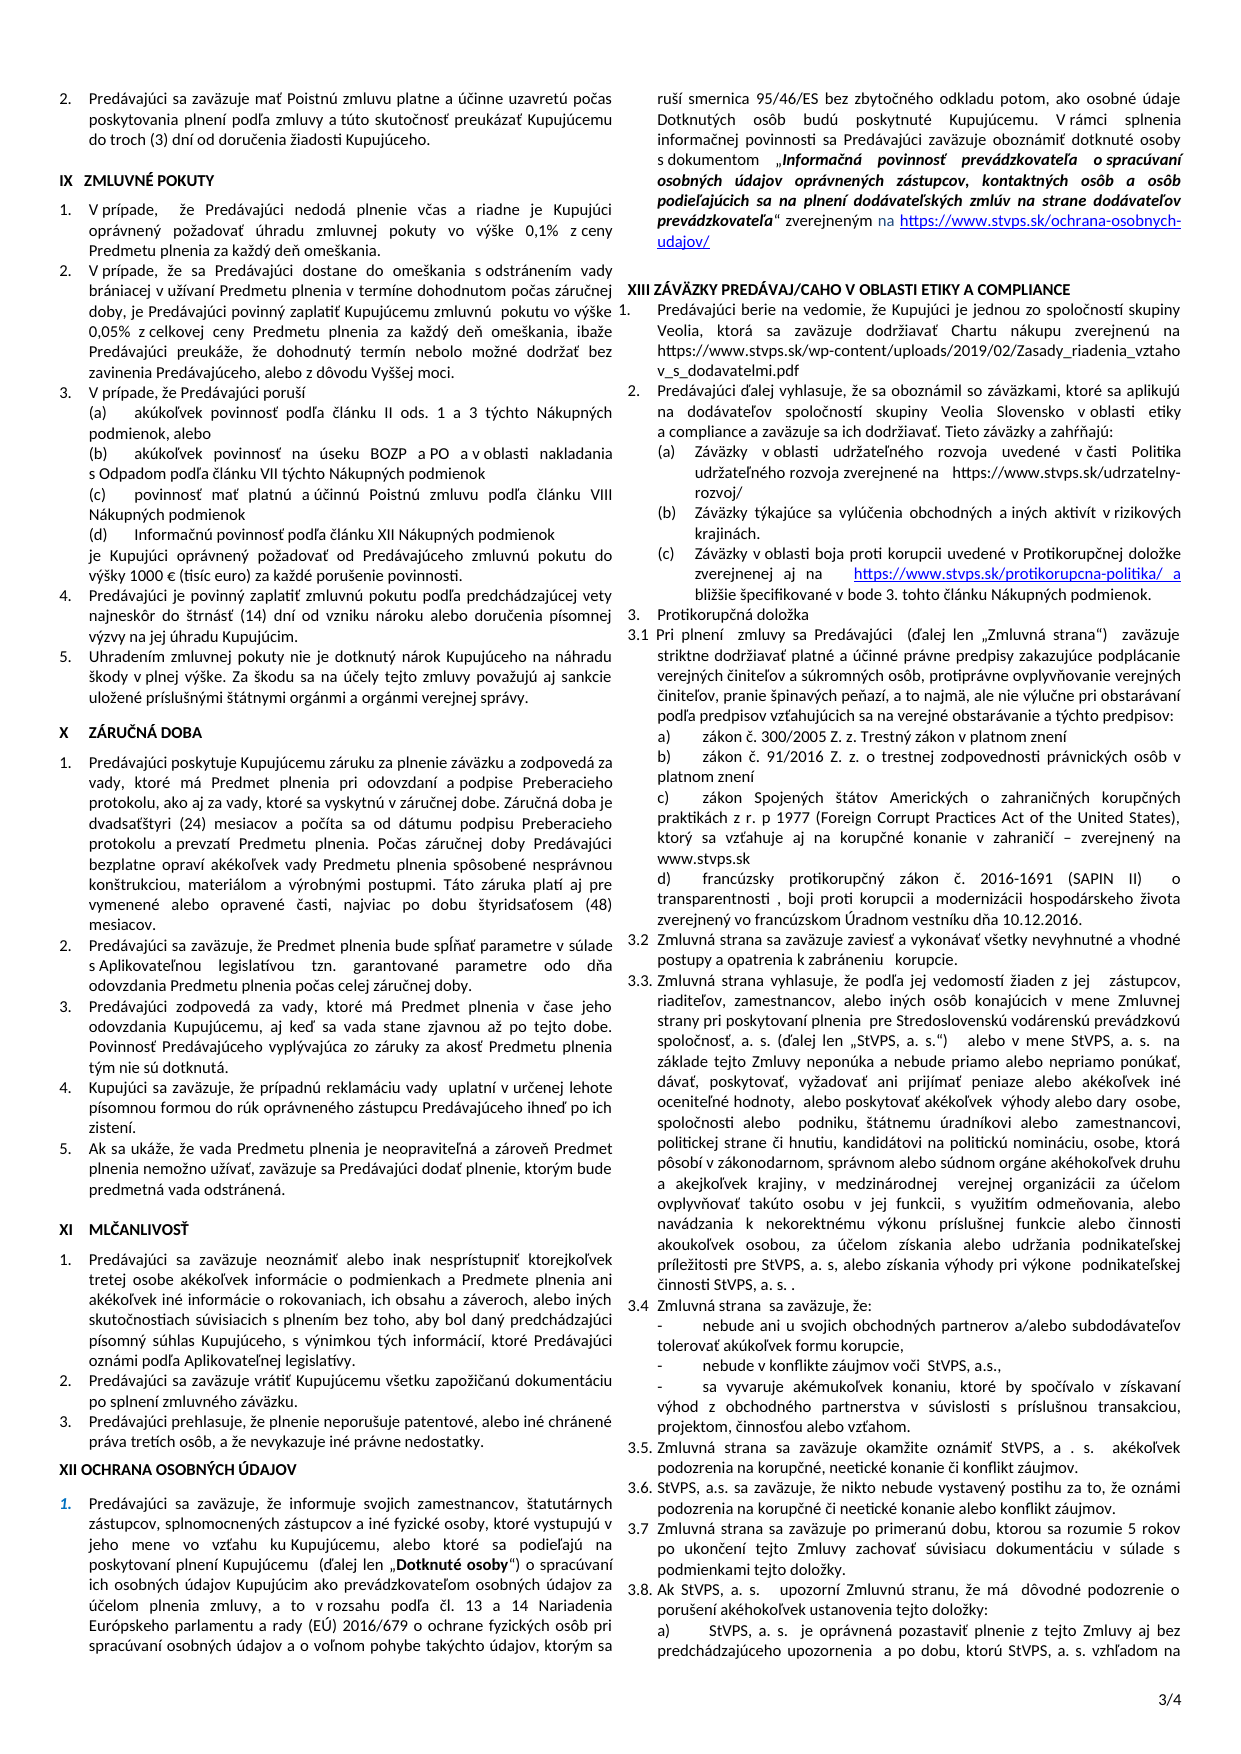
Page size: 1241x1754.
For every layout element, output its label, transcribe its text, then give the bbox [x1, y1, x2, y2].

list Predávajúci sa zaväzuje, že Predmet plnenia bude spĺňať parametre v súlade s Aplikovateľnou legislatívou tzn. garantované parametre odo dňa odovzdania Predmetu plnenia počas celej záručnej doby. [59, 935, 613, 996]
list Predávajúci sa zaväzuje mať Poistnú zmluvu platne a účinne uzavretú počas poskytovania plnení podľa zmluvy a túto skutočnosť preukázať Kupujúcemu do troch (3) dní od doručenia žiadosti Kupujúceho. [59, 89, 613, 149]
list Uhradením zmluvnej pokuty nie je dotknutý nárok Kupujúceho na náhradu škody v plnej výške. Za škodu sa na účely tejto zmluvy považujú aj sankcie uložené príslušnými štátnymi orgánmi a orgánmi verejnej správy. [59, 646, 613, 707]
list V prípade, že sa Predávajúci dostane do omeškania s odstránením vady brániacej v užívaní Predmetu plnenia v termíne dohodnutom počas záručnej doby, je Predávajúci povinný zaplatiť Kupujúcemu zmluvnú pokutu vo výške 0,05% z celkovej ceny Predmetu plnenia za každý deň omeškania, ibaže Predávajúci preukáže, že dohodnutý termín nebolo možné dodržať bez zavinenia Predávajúceho, alebo z dôvodu Vyššej moci. [59, 260, 613, 382]
list Predávajúci prehlasuje, že plnenie neporušuje patentové, alebo iné chránené práva tretích osôb, a že nevykazuje iné právne nedostatky. [59, 1411, 613, 1452]
list Záväzky týkajúce sa vylúčenia obchodných a iných aktivít v rizikových krajinách. [657, 503, 1181, 543]
text 3.4 Zmluvná strana sa zaväzuje, že: [627, 1295, 1181, 1315]
list Záväzky v oblasti boja proti korupcii uvedené v Protikorupčnej doložke zverejnenej aj na https://www.stvps.sk/protikorupcna-politika/ a bližšie špecifikované v bode 3. tohto článku Nákupných podmienok. [657, 543, 1181, 604]
list Predávajúci zodpovedá za vady, ktoré má Predmet plnenia v čase jeho odovzdania Kupujúcemu, aj keď sa vada stane zjavnou až po tejto dobe. Povinnosť Predávajúceho vyplývajúca zo záruky za akosť Predmetu plnenia tým nie sú dotknutá. [59, 996, 613, 1077]
list V prípade, že Predávajúci nedodá plnenie včas a riadne je Kupujúci oprávnený požadovať úhradu zmluvnej pokuty vo výške 0,1% z ceny Predmetu plnenia za každý deň omeškania. [59, 199, 613, 260]
list Záväzky v oblasti udržateľného rozvoja uvedené v časti Politika udržateľného rozvoja zverejnené na https://www.stvps.sk/udrzatelny-rozvoj/ [657, 442, 1181, 503]
text 3.7 Zmluvná strana sa zaväzuje po primeranú dobu, ktorou sa rozumie 5 rokov po ukončení tejto Zmluvy zachovať súvisiacu dokumentáciu v súlade s podmienkami tejto doložky. [627, 1518, 1181, 1579]
text IX ZMLUVNÉ POKUTY [59, 170, 613, 190]
text 3.8. Ak StVPS, a. s. upozorní Zmluvnú stranu, že má dôvodné podozrenie o porušení akéhokoľvek ustanovenia tejto doložky: [627, 1579, 1181, 1620]
list akúkoľvek povinnosť podľa článku II ods. 1 a 3 týchto Nákupných podmienok, alebo [89, 403, 613, 443]
text 3.5. Zmluvná strana sa zaväzuje okamžite oznámiť StVPS, a . s. akékoľvek podozrenia na korupčné, neetické konanie či konflikt záujmov. [627, 1437, 1181, 1478]
text X ZÁRUČNÁ DOBA [59, 723, 613, 743]
text - nebude ani u svojich obchodných partnerov a/alebo subdodávateľov tolerovať akúkoľvek formu korupcie, [657, 1315, 1181, 1356]
list Ak sa ukáže, že vada Predmetu plnenia je neopraviteľná a zároveň Predmet plnenia nemožno užívať, zaväzuje sa Predávajúci dodať plnenie, ktorým bude predmetná vada odstránená. [59, 1138, 613, 1199]
text XII OCHRANA OSOBNÝCH ÚDAJOV [59, 1459, 613, 1480]
text c) zákon Spojených štátov Amerických o zahraničných korupčných praktikách z r. p 1977 (Foreign Corrupt Practices Act of the United States), ktorý sa vzťahuje aj na korupčné konanie v zahraničí – zverejnený na www.stvps.sk [657, 787, 1181, 868]
list povinnosť mať platnú a účinnú Poistnú zmluvu podľa článku VIII Nákupných podmienok [89, 484, 613, 524]
list Informačnú povinnosť podľa článku XII Nákupných podmienok [89, 524, 613, 545]
text - sa vyvaruje akémukoľvek konaniu, ktoré by spočívalo v získavaní výhod z obchodného partnerstva v súvislosti s príslušnou transakciou, projektom, činnosťou alebo vzťahom. [657, 1376, 1181, 1437]
list Predávajúci poskytuje Kupujúcemu záruku za plnenie záväzku a zodpovedá za vady, ktoré má Predmet plnenia pri odovzdaní a podpise Preberacieho protokolu, ako aj za vady, ktoré sa vyskytnú v záručnej dobe. Záručná doba je dvadsaťštyri (24) mesiacov a počíta sa od dátumu podpisu Preberacieho protokolu a prevzatí Predmetu plnenia. Počas záručnej doby Predávajúci bezplatne opraví akékoľvek vady Predmetu plnenia spôsobené nesprávnou konštrukciou, materiálom a výrobnými postupmi. Táto záruka platí aj pre vymenené alebo opravené časti, najviac po dobu štyridsaťosem (48) mesiacov. [59, 752, 613, 935]
text a) zákon č. 300/2005 Z. z. Trestný zákon v platnom znení [627, 726, 1181, 746]
list Predávajúci berie na vedomie, že Kupujúci je jednou zo spoločností skupiny Veolia, ktorá sa zaväzuje dodržiavať Chartu nákupu zverejnenú na https://www.stvps.sk/wp-content/uploads/2019/02/Zasady_riadenia_vztahov_s_dodavatelmi.pdf [620, 299, 1181, 381]
text 3.6. StVPS, a.s. sa zaväzuje, že nikto nebude vystavený postihu za to, že oznámi podozrenia na korupčné či neetické konanie alebo konflikt záujmov. [627, 1478, 1181, 1518]
text je Kupujúci oprávnený požadovať od Predávajúceho zmluvnú pokutu do výšky 1000 € (tisíc euro) za každé porušenie povinnosti. [89, 545, 613, 585]
text 3.2 Zmluvná strana sa zaväzuje zaviesť a vykonávať všetky nevyhnutné a vhodné postupy a opatrenia k zabráneniu korupcie. [627, 929, 1181, 970]
text 3.1 Pri plnení zmluvy sa Predávajúci (ďalej len „Zmluvná strana“) zaväzuje striktne dodržiavať platné a účinné právne predpisy zakazujúce podplácanie verejných činiteľov a súkromných osôb, protiprávne ovplyvňovanie verejných činiteľov, pranie špinavých peňazí, a to najmä, ale nie výlučne pri obstarávaní podľa predpisov vzťahujúcich sa na verejné obstarávanie a týchto predpisov: [627, 624, 1181, 726]
text b) zákon č. 91/2016 Z. z. o trestnej zodpovednosti právnických osôb v platnom znení [657, 746, 1181, 787]
list Predávajúci sa zaväzuje neoznámiť alebo inak nesprístupniť ktorejkoľvek tretej osobe akékoľvek informácie o podmienkach a Predmete plnenia ani akékoľvek iné informácie o rokovaniach, ich obsahu a záveroch, alebo iných skutočnostiach súvisiacich s plnením bez toho, aby bol daný predchádzajúci písomný súhlas Kupujúceho, s výnimkou tých informácií, ktoré Predávajúci oznámi podľa Aplikovateľnej legislatívy. [59, 1249, 613, 1371]
text 3.3. Zmluvná strana vyhlasuje, že podľa jej vedomostí žiaden z jej zástupcov, riaditeľov, zamestnancov, alebo iných osôb konajúcich v mene Zmluvnej strany pri poskytovaní plnenia pre Stredoslovenskú vodárenskú prevádzkovú spoločnosť, a. s. (ďalej len „StVPS, a. s.“) alebo v mene StVPS, a. s. na základe tejto Zmluvy neponúka a nebude priamo alebo nepriamo ponúkať, dávať, poskytovať, vyžadovať ani prijímať peniaze alebo akékoľvek iné oceniteľné hodnoty, alebo poskytovať akékoľvek výhody alebo dary osobe, spoločnosti alebo podniku, štátnemu úradníkovi alebo zamestnancovi, politickej strane či hnutiu, kandidátovi na politickú nomináciu, osobe, ktorá pôsobí v zákonodarnom, správnom alebo súdnom orgáne akéhokoľvek druhu a akejkoľvek krajiny, v medzinárodnej verejnej organizácii za účelom ovplyvňovať takúto osobu v jej funkcii, s využitím odmeňovania, alebo navádzania k nekorektnému výkonu príslušnej funkcie alebo činnosti akoukoľvek osobou, za účelom získania alebo udržania podnikateľskej príležitosti pre StVPS, a. s, alebo získania výhody pri výkone podnikateľskej činnosti StVPS, a. s. . [627, 970, 1181, 1295]
text d) francúzsky protikorupčný zákon č. 2016-1691 (SAPIN II) o transparentnosti , boji proti korupcii a modernizácii hospodárskeho života zverejnený vo francúzskom Úradnom vestníku dňa 10.12.2016. [657, 868, 1181, 929]
text 3. Protikorupčná doložka [627, 604, 1181, 624]
list Predávajúci ďalej vyhlasuje, že sa oboznámil so záväzkami, ktoré sa aplikujú na dodávateľov spoločností skupiny Veolia Slovensko v oblasti etiky a compliance a zaväzuje sa ich dodržiavať. Tieto záväzky a zahŕňajú: [627, 381, 1181, 442]
list Predávajúci sa zaväzuje, že informuje svojich zamestnancov, štatutárnych zástupcov, splnomocnených zástupcov a iné fyzické osoby, ktoré vystupujú v jeho mene vo vzťahu ku Kupujúcemu, alebo ktoré sa podieľajú na poskytovaní plnení Kupujúcemu (ďalej len „Dotknuté osoby“) o spracúvaní ich osobných údajov Kupujúcim ako prevádzkovateľom osobných údajov za účelom plnenia zmluvy, a to v rozsahu podľa čl. 13 a 14 Nariadenia Európskeho parlamentu a rady (EÚ) 2016/679 o ochrane fyzických osôb pri spracúvaní osobných údajov a o voľnom pohybe takýchto údajov, ktorým sa ruší smernica 95/46/ES bez zbytočného odkladu potom, ako osobné údaje Dotknutých osôb budú poskytnuté Kupujúcemu. V rámci splnenia informačnej povinnosti sa Predávajúci zaväzuje oboznámiť dotknuté osoby s dokumentom „Informačná povinnosť prevádzkovateľa o spracúvaní osobných údajov oprávnených zástupcov, kontaktných osôb a osôb podieľajúcich sa na plnení dodávateľských zmlúv na strane dodávateľov prevádzkovateľa“ zverejneným na https://www.stvps.sk/ochrana-osobnych-udajov/ [627, 89, 1181, 251]
text XIII ZÁVÄZKY PREDÁVAJ/CAHO V OBLASTI ETIKY A COMPLIANCE [627, 279, 1181, 299]
list akúkoľvek povinnosť na úseku BOZP a PO a v oblasti nakladania s Odpadom podľa článku VII týchto Nákupných podmienok [89, 443, 613, 484]
text XI MLČANLIVOSŤ [59, 1219, 613, 1239]
list V prípade, že Predávajúci poruší [59, 382, 613, 403]
list Kupujúci sa zaväzuje, že prípadnú reklamáciu vady uplatní v určenej lehote písomnou formou do rúk oprávneného zástupcu Predávajúceho ihneď po ich zistení. [59, 1077, 613, 1138]
text - nebude v konflikte záujmov voči StVPS, a.s., [657, 1356, 1181, 1376]
list Predávajúci sa zaväzuje vrátiť Kupujúcemu všetku zapožičanú dokumentáciu po splnení zmluvného záväzku. [59, 1371, 613, 1411]
list Predávajúci je povinný zaplatiť zmluvnú pokutu podľa predchádzajúcej vety najneskôr do štrnásť (14) dní od vzniku nároku alebo doručenia písomnej výzvy na jej úhradu Kupujúcim. [59, 585, 613, 646]
list Predávajúci sa zaväzuje, že informuje svojich zamestnancov, štatutárnych zástupcov, splnomocnených zástupcov a iné fyzické osoby, ktoré vystupujú v jeho mene vo vzťahu ku Kupujúcemu, alebo ktoré sa podieľajú na poskytovaní plnení Kupujúcemu (ďalej len „Dotknuté osoby“) o spracúvaní ich osobných údajov Kupujúcim ako prevádzkovateľom osobných údajov za účelom plnenia zmluvy, a to v rozsahu podľa čl. 13 a 14 Nariadenia Európskeho parlamentu a rady (EÚ) 2016/679 o ochrane fyzických osôb pri spracúvaní osobných údajov a o voľnom pohybe takýchto údajov, ktorým sa ruší smernica 95/46/ES bez zbytočného odkladu potom, ako osobné údaje Dotknutých osôb budú poskytnuté Kupujúcemu. V rámci splnenia informačnej povinnosti sa Predávajúci zaväzuje oboznámiť dotknuté osoby s dokumentom „Informačná povinnosť prevádzkovateľa o spracúvaní osobných údajov oprávnených zástupcov, kontaktných osôb a osôb podieľajúcich sa na plnení dodávateľských zmlúv na strane dodávateľov prevádzkovateľa“ zverejneným na https://www.stvps.sk/ochrana-osobnych-udajov/ [59, 1493, 613, 1656]
